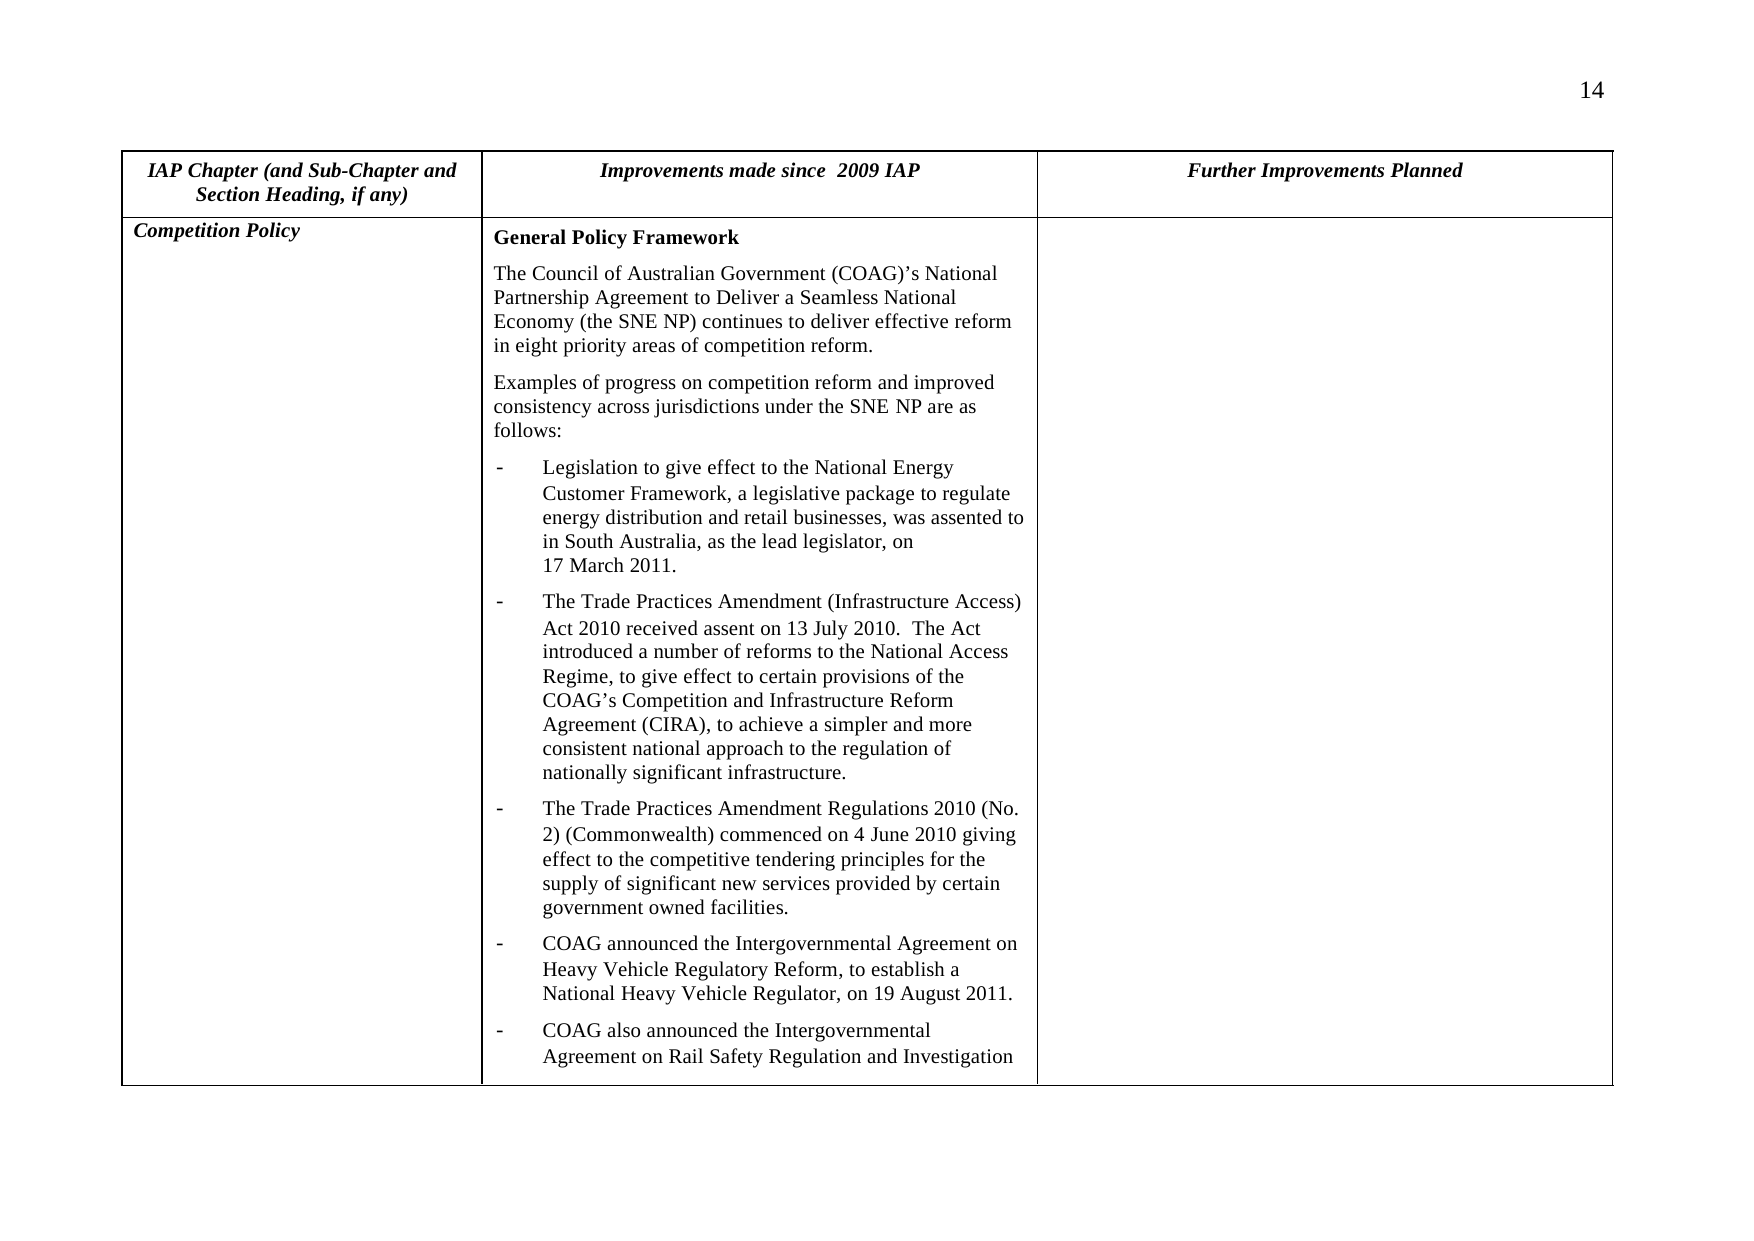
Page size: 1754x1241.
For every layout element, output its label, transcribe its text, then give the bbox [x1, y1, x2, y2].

table_cell [1038, 218, 1612, 1084]
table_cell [123, 218, 481, 1084]
table_header Improvements made since 2009 IAP [483, 152, 1037, 217]
table_header IAP Chapter (and Sub-Chapter and Section Heading, if any) [123, 152, 481, 217]
table_header Further Improvements Planned [1038, 152, 1612, 217]
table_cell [483, 218, 1037, 1084]
